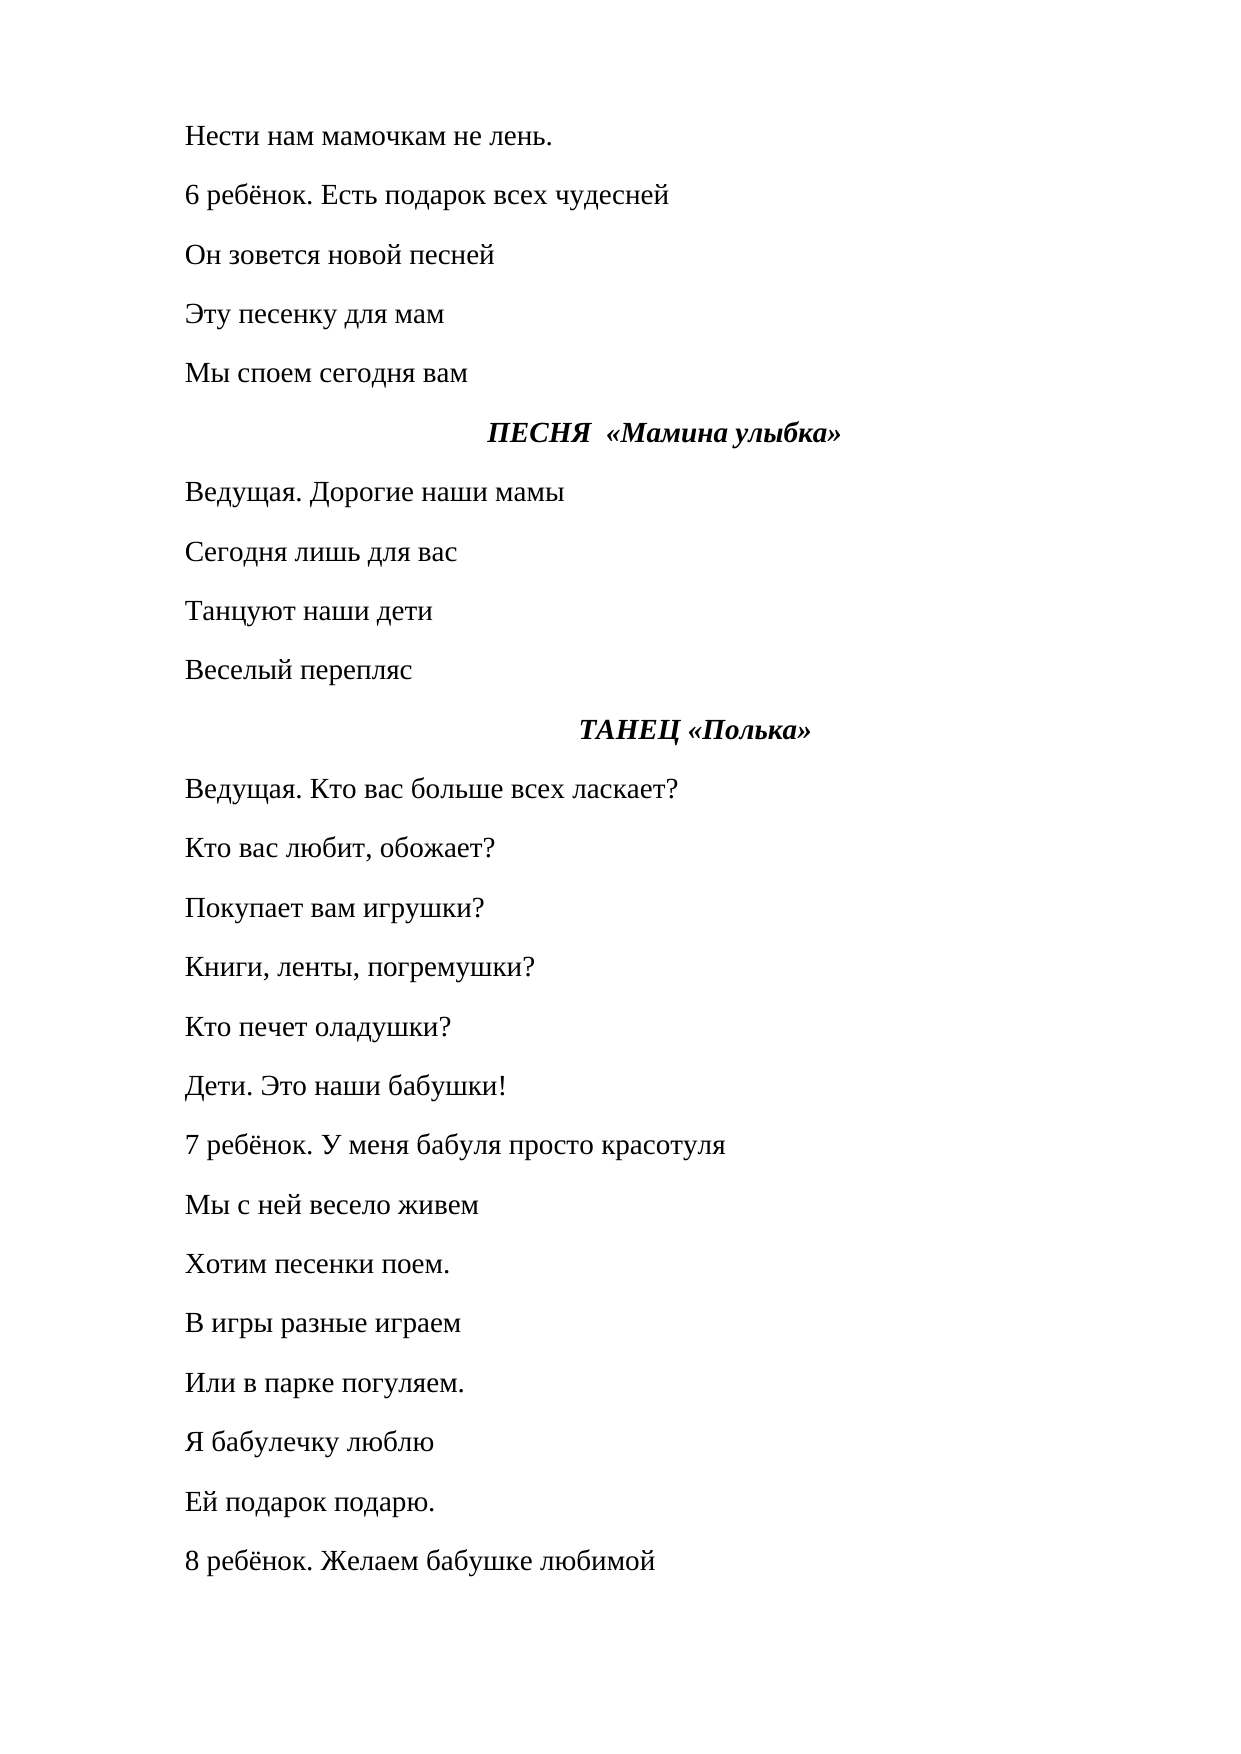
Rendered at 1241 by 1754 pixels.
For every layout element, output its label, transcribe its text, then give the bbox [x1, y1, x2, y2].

text Нести нам мамочкам не лень. [177, 118, 1152, 152]
text Танцуют наши дети [177, 593, 1152, 627]
text Веселый перепляс [177, 652, 1152, 686]
text Мы с ней весело живем [177, 1187, 1152, 1220]
text ПЕСНЯ «Мамина улыбка» [177, 415, 1152, 448]
text Ей подарок подарю. [177, 1484, 1152, 1517]
text 7 ребёнок. У меня бабуля просто красотуля [177, 1127, 1152, 1161]
text Кто печет оладушки? [177, 1009, 1152, 1042]
text 6 ребёнок. Есть подарок всех чудесней [177, 177, 1152, 211]
text В игры разные играем [177, 1306, 1152, 1339]
text Дети. Это наши бабушки! [177, 1068, 1152, 1102]
text ТАНЕЦ «Полька» [177, 712, 1152, 745]
text Мы споем сегодня вам [177, 356, 1152, 389]
text Хотим песенки поем. [177, 1246, 1152, 1280]
text Книги, ленты, погремушки? [177, 949, 1152, 983]
text Я бабулечку люблю [177, 1424, 1152, 1458]
text 8 ребёнок. Желаем бабушке любимой [177, 1543, 1152, 1577]
text Сегодня лишь для вас [177, 534, 1152, 567]
text Ведущая. Кто вас больше всех ласкает? [177, 771, 1152, 805]
text Покупает вам игрушки? [177, 890, 1152, 923]
text Ведущая. Дорогие наши мамы [177, 474, 1152, 508]
text Или в парке погуляем. [177, 1365, 1152, 1398]
text Кто вас любит, обожает? [177, 831, 1152, 864]
text Он зовется новой песней [177, 237, 1152, 270]
text Эту песенку для мам [177, 296, 1152, 330]
